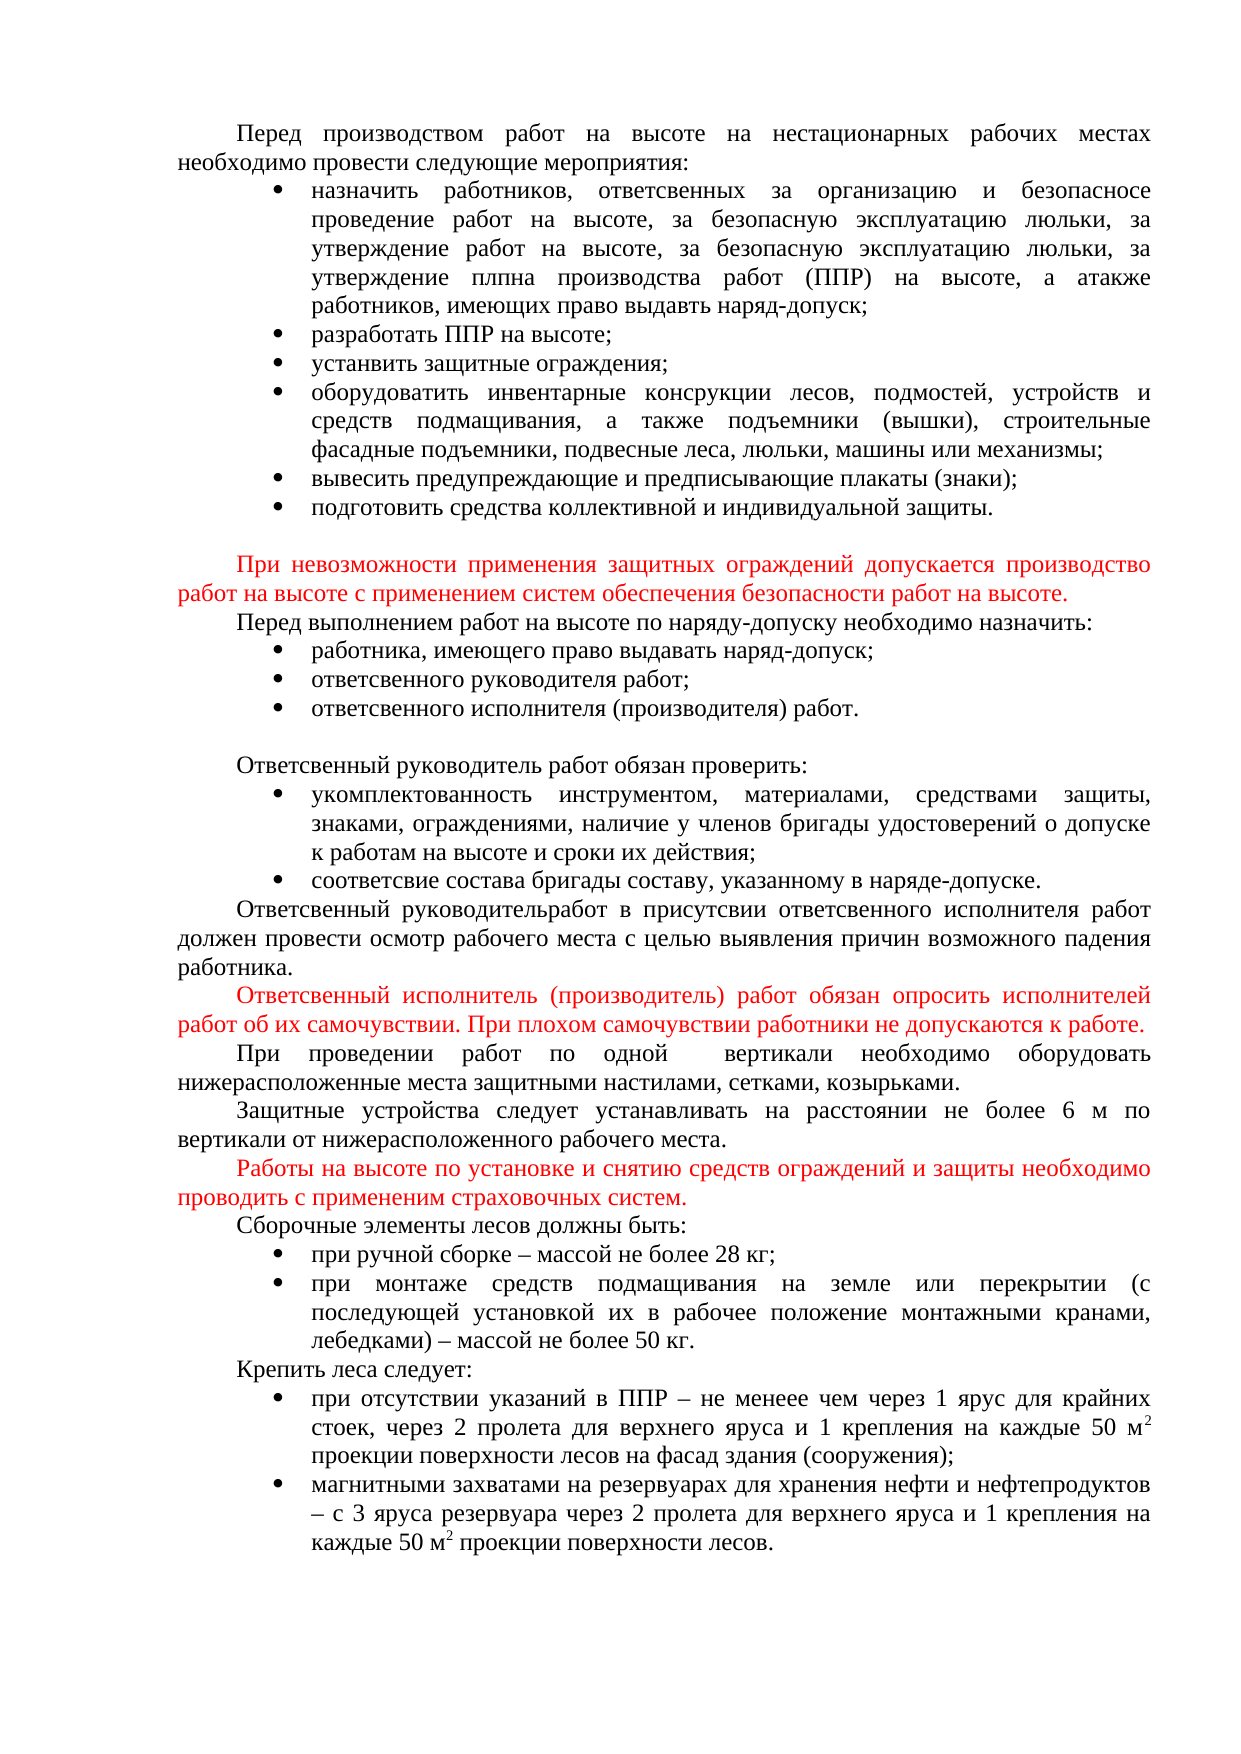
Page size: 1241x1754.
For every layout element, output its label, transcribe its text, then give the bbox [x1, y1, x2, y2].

list соответсвие состава бригады составу, указанному в наряде-допуске. [274, 866, 1152, 894]
list вывесить предупреждающие и предписывающие плакаты (знаки); [274, 463, 1152, 492]
list работника, имеющего право выдавать наряд-допуск; [274, 636, 1152, 664]
list Крепить леса следует: [177, 1354, 1152, 1383]
text При невозможности применения защитных ограждений допускается производство работ на высоте с применением систем обеспечения безопасности работ на высоте. [177, 549, 1152, 607]
list укомплектованность инструментом, материалами, средствами защиты, знаками, ограждениями, наличие у членов бригады удостоверений о допуске к работам на высоте и сроки их действия; [274, 779, 1152, 866]
list Ответсвенный руководительработ в присутсвии ответсвенного исполнителя работ должен провести осмотр рабочего места с целью выявления причин возможного падения работника. [177, 894, 1152, 981]
list устанвить защитные ограждения; [274, 348, 1152, 377]
list при монтаже средств подмащивания на земле или перекрытии (с последующей установкой их в рабочее положение монтажными кранами, лебедками) – массой не более 50 кг. [274, 1268, 1152, 1354]
list при ручной сборке – массой не более 28 кг; [274, 1239, 1152, 1268]
list Работы на высоте по установке и снятию средств ограждений и защиты необходимо проводить с примененим страховочных систем. [177, 1153, 1152, 1211]
text Перед производством работ на высоте на нестационарных рабочих местах необходимо провести следующие мероприятия: [177, 118, 1152, 176]
list назначить работников, ответсвенных за организацию и безопасносе проведение работ на высоте, за безопасную эксплуатацию люльки, за утверждение работ на высоте, за безопасную эксплуатацию люльки, за утверждение плпна производства работ (ППР) на высоте, а атакже работников, имеющих право выдавть наряд-допуск; [274, 176, 1152, 319]
list подготовить средства коллективной и индивидуальной защиты. [274, 492, 1152, 521]
list Ответсвенный исполнитель (производитель) работ обязан опросить исполнителей работ об их самочувствии. При плохом самочувствии работники не допускаются к работе. [177, 981, 1152, 1038]
list ответсвенного исполнителя (производителя) работ. [274, 693, 1152, 722]
text Перед выполнением работ на высоте по наряду-допуску необходимо назначить: [177, 607, 1152, 636]
text Ответсвенный руководитель работ обязан проверить: [177, 751, 1152, 779]
list Сборочные элементы лесов должны быть: [177, 1211, 1152, 1239]
list При проведении работ по одной вертикали необходимо оборудовать нижерасположенные места защитными настилами, сетками, козырьками. [177, 1038, 1152, 1096]
list оборудоватить инвентарные консрукции лесов, подмостей, устройств и средств подмащивания, а также подъемники (вышки), строительные фасадные подъемники, подвесные леса, люльки, машины или механизмы; [274, 377, 1152, 463]
list ответсвенного руководителя работ; [274, 664, 1152, 693]
list Защитные устройства следует устанавливать на расстоянии не более 6 м по вертикали от нижерасположенного рабочего места. [177, 1096, 1152, 1153]
list магнитными захватами на резервуарах для хранения нефти и нефтепродуктов – с 3 яруса резервуара через 2 пролета для верхнего яруса и 1 крепления на каждые 50 м2 проекции поверхности лесов. [274, 1469, 1152, 1556]
list при отсутствии указаний в ППР – не менеее чем через 1 ярус для крайних стоек, через 2 пролета для верхнего яруса и 1 крепления на каждые 50 м2 проекции поверхности лесов на фасад здания (сооружения); [274, 1383, 1152, 1469]
list разработать ППР на высоте; [274, 319, 1152, 348]
